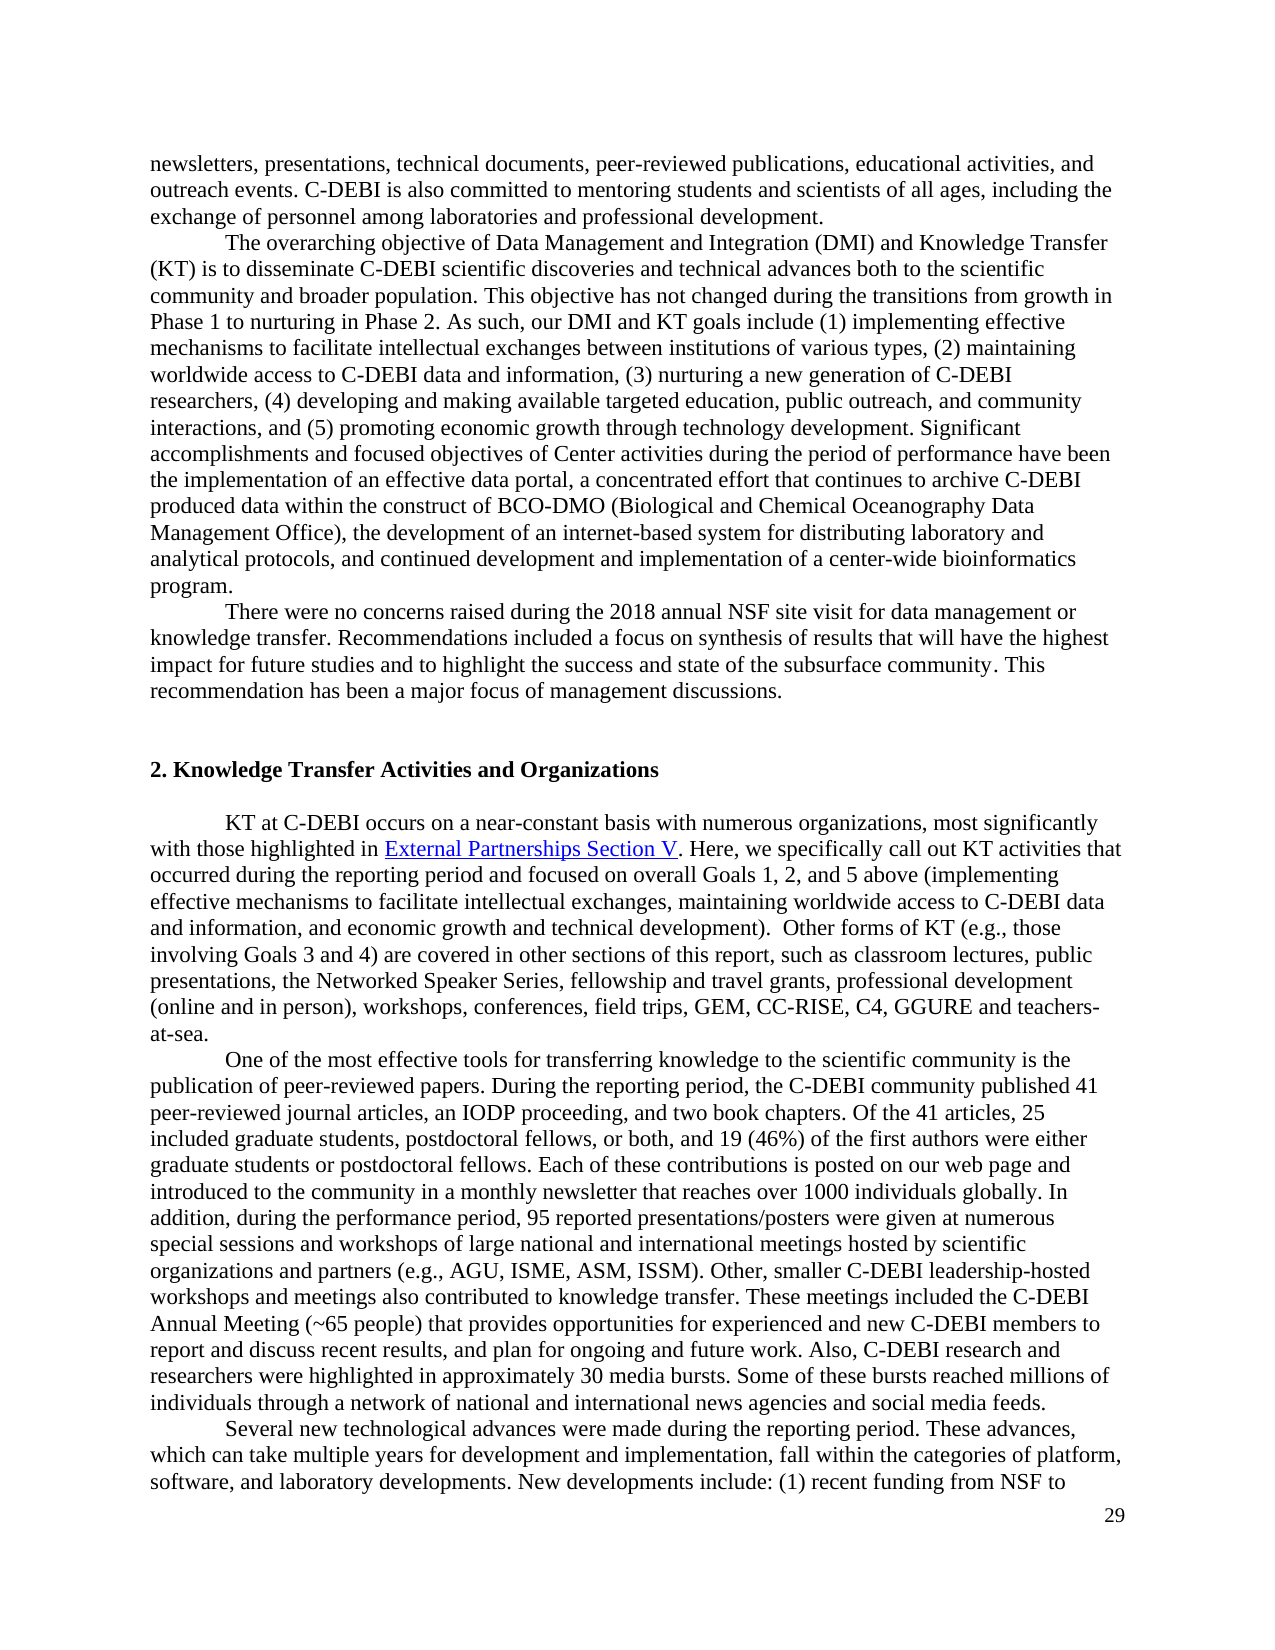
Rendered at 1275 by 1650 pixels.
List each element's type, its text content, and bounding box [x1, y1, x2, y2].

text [150, 150, 1125, 229]
text The overarching objective of Data Management and Integration (DMI) and Knowledge Transfer (KT) is to disseminate C-DEBI scientific discoveries and technical advances both to the scientific community and broader population. This objective has not changed during the transitions from growth in Phase 1 to nurturing in Phase 2. As such, our DMI and KT goals include (1) implementing effective mechanisms to facilitate intellectual exchanges between institutions of various types, (2) maintaining worldwide access to C-DEBI data and information, (3) nurturing a new generation of C-DEBI researchers, (4) developing and making available targeted education, public outreach, and community interactions, and (5) promoting economic growth through technology development. Significant accomplishments and focused objectives of Center activities during the period of performance have been the implementation of an effective data portal, a concentrated effort that continues to archive C-DEBI produced data within the construct of BCO-DMO (Biological and Chemical Oceanography Data Management Office), the development of an internet-based system for distributing laboratory and analytical protocols, and continued development and implementation of a center-wide bioinformatics program. [150, 229, 1125, 598]
text There were no concerns raised during the 2018 annual NSF site visit for data management or knowledge transfer. Recommendations included a focus on synthesis of results that will have the highest impact for future studies and to highlight the success and state of the subsurface community. This recommendation has been a major focus of management discussions. [150, 598, 1125, 703]
text One of the most effective tools for transferring knowledge to the scientific community is the publication of peer-reviewed papers. During the reporting period, the C-DEBI community published 41 peer-reviewed journal articles, an IODP proceeding, and two book chapters. Of the 41 articles, 25 included graduate students, postdoctoral fellows, or both, and 19 (46%) of the first authors were either graduate students or postdoctoral fellows. Each of these contributions is posted on our web page and introduced to the community in a monthly newsletter that reaches over 1000 individuals globally. In addition, during the performance period, 95 reported presentations/posters were given at numerous special sessions and workshops of large national and international meetings hosted by scientific organizations and partners (e.g., AGU, ISME, ASM, ISSM). Other, smaller C-DEBI leadership-hosted workshops and meetings also contributed to knowledge transfer. These meetings included the C-DEBI Annual Meeting (~65 people) that provides opportunities for experienced and new C-DEBI members to report and discuss recent results, and plan for ongoing and future work. Also, C-DEBI research and researchers were highlighted in approximately 30 media bursts. Some of these bursts reached millions of individuals through a network of national and international news agencies and social media feeds. [150, 1046, 1125, 1415]
text KT at C-DEBI occurs on a near-constant basis with numerous organizations, most significantly with those highlighted in External Partnerships Section V. Here, we specifically call out KT activities that occurred during the reporting period and focused on overall Goals 1, 2, and 5 above (implementing effective mechanisms to facilitate intellectual exchanges, maintaining worldwide access to C-DEBI data and information, and economic growth and technical development). Other forms of KT (e.g., those involving Goals 3 and 4) are covered in other sections of this report, such as classroom lectures, public presentations, the Networked Speaker Series, fellowship and travel grants, professional development (online and in person), workshops, conferences, field trips, GEM, CC-RISE, C4, GGURE and teachers-at-sea. [150, 809, 1125, 1046]
subtitle 2. Knowledge Transfer Activities and Organizations [150, 756, 1125, 782]
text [150, 1415, 1125, 1494]
